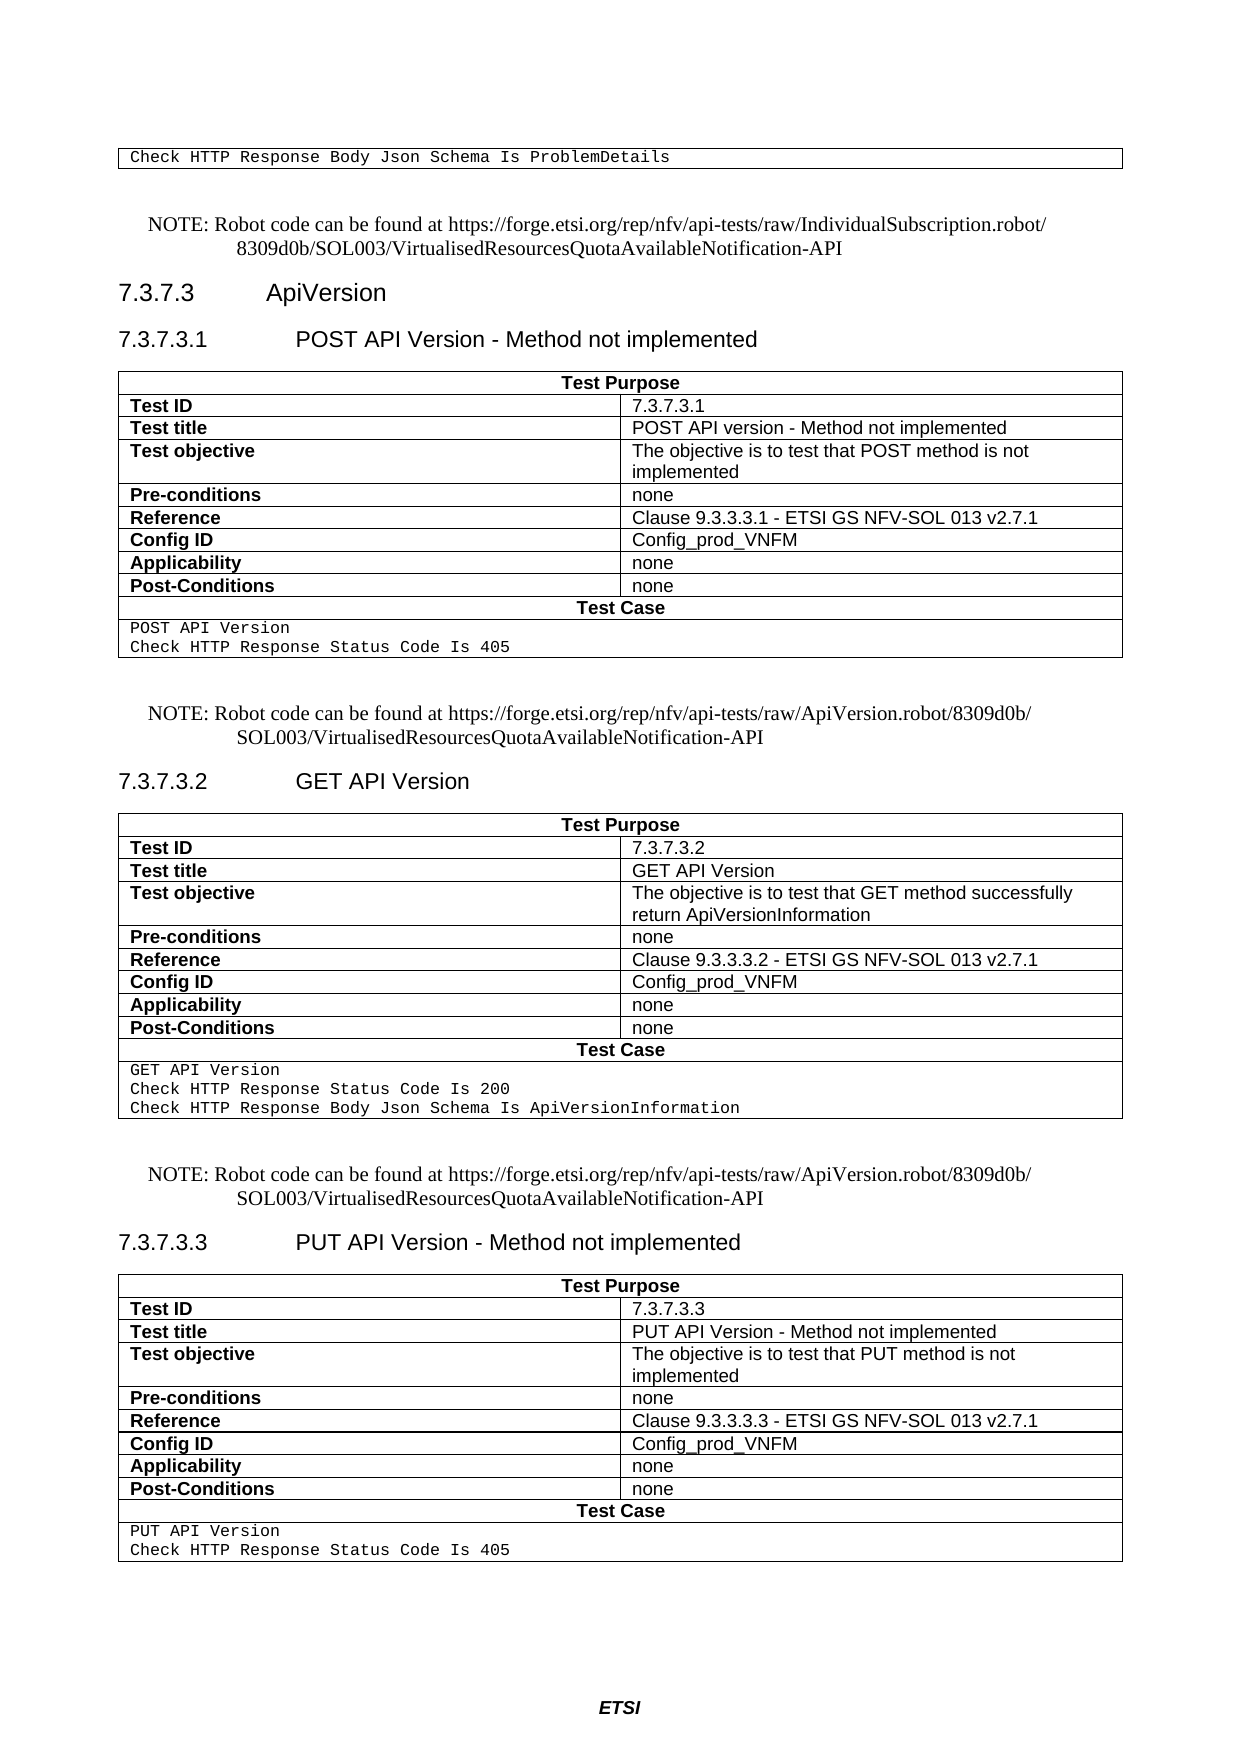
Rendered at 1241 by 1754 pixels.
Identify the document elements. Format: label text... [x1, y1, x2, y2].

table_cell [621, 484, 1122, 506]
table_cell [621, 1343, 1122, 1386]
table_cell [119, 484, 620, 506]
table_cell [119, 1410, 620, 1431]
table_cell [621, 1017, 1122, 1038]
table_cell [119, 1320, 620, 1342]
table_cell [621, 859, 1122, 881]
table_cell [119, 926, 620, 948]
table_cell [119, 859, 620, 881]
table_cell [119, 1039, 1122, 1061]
subtitle 7.3.7.3 ApiVersion [118, 278, 1122, 307]
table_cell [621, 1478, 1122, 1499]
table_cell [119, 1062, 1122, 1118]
subtitle 7.3.7.3.2 GET API Version [118, 768, 1122, 794]
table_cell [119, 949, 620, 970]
text NOTE: Robot code can be found at https://forge.etsi.org/rep/nfv/api-tests/raw/ApiVersion.robot/8309d0b/SOL003/VirtualisedResourcesQuotaAvailableNotification-API [148, 701, 1122, 749]
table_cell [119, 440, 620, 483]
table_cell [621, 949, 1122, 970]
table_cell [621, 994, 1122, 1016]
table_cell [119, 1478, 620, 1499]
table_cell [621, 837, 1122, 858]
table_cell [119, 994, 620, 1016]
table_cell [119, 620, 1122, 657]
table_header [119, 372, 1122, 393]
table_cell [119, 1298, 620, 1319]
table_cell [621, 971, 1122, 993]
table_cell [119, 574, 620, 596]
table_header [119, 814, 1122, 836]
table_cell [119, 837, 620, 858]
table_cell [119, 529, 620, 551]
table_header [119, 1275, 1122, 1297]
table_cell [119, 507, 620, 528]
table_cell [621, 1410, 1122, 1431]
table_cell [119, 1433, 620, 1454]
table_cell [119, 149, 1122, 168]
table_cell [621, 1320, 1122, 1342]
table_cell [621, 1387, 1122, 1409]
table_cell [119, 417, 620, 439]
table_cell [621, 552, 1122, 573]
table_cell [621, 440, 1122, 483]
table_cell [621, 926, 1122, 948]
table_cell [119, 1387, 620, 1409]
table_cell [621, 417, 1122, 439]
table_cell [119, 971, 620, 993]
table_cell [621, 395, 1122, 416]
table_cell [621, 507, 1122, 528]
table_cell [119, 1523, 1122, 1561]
text NOTE: Robot code can be found at https://forge.etsi.org/rep/nfv/api-tests/raw/IndividualSubscription.robot/8309d0b/SOL003/VirtualisedResourcesQuotaAvailableNotification-API [148, 211, 1122, 259]
subtitle 7.3.7.3.1 POST API Version - Method not implemented [118, 326, 1122, 352]
subtitle 7.3.7.3.3 PUT API Version - Method not implemented [118, 1229, 1122, 1255]
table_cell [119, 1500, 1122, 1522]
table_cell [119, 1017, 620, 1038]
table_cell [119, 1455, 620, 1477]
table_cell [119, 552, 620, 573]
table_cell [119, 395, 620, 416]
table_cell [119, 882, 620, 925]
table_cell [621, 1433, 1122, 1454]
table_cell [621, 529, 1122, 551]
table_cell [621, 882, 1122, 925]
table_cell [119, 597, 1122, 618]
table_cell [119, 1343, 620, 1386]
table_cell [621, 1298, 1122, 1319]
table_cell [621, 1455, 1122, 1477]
text NOTE: Robot code can be found at https://forge.etsi.org/rep/nfv/api-tests/raw/ApiVersion.robot/8309d0b/SOL003/VirtualisedResourcesQuotaAvailableNotification-API [148, 1162, 1122, 1210]
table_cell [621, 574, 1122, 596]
